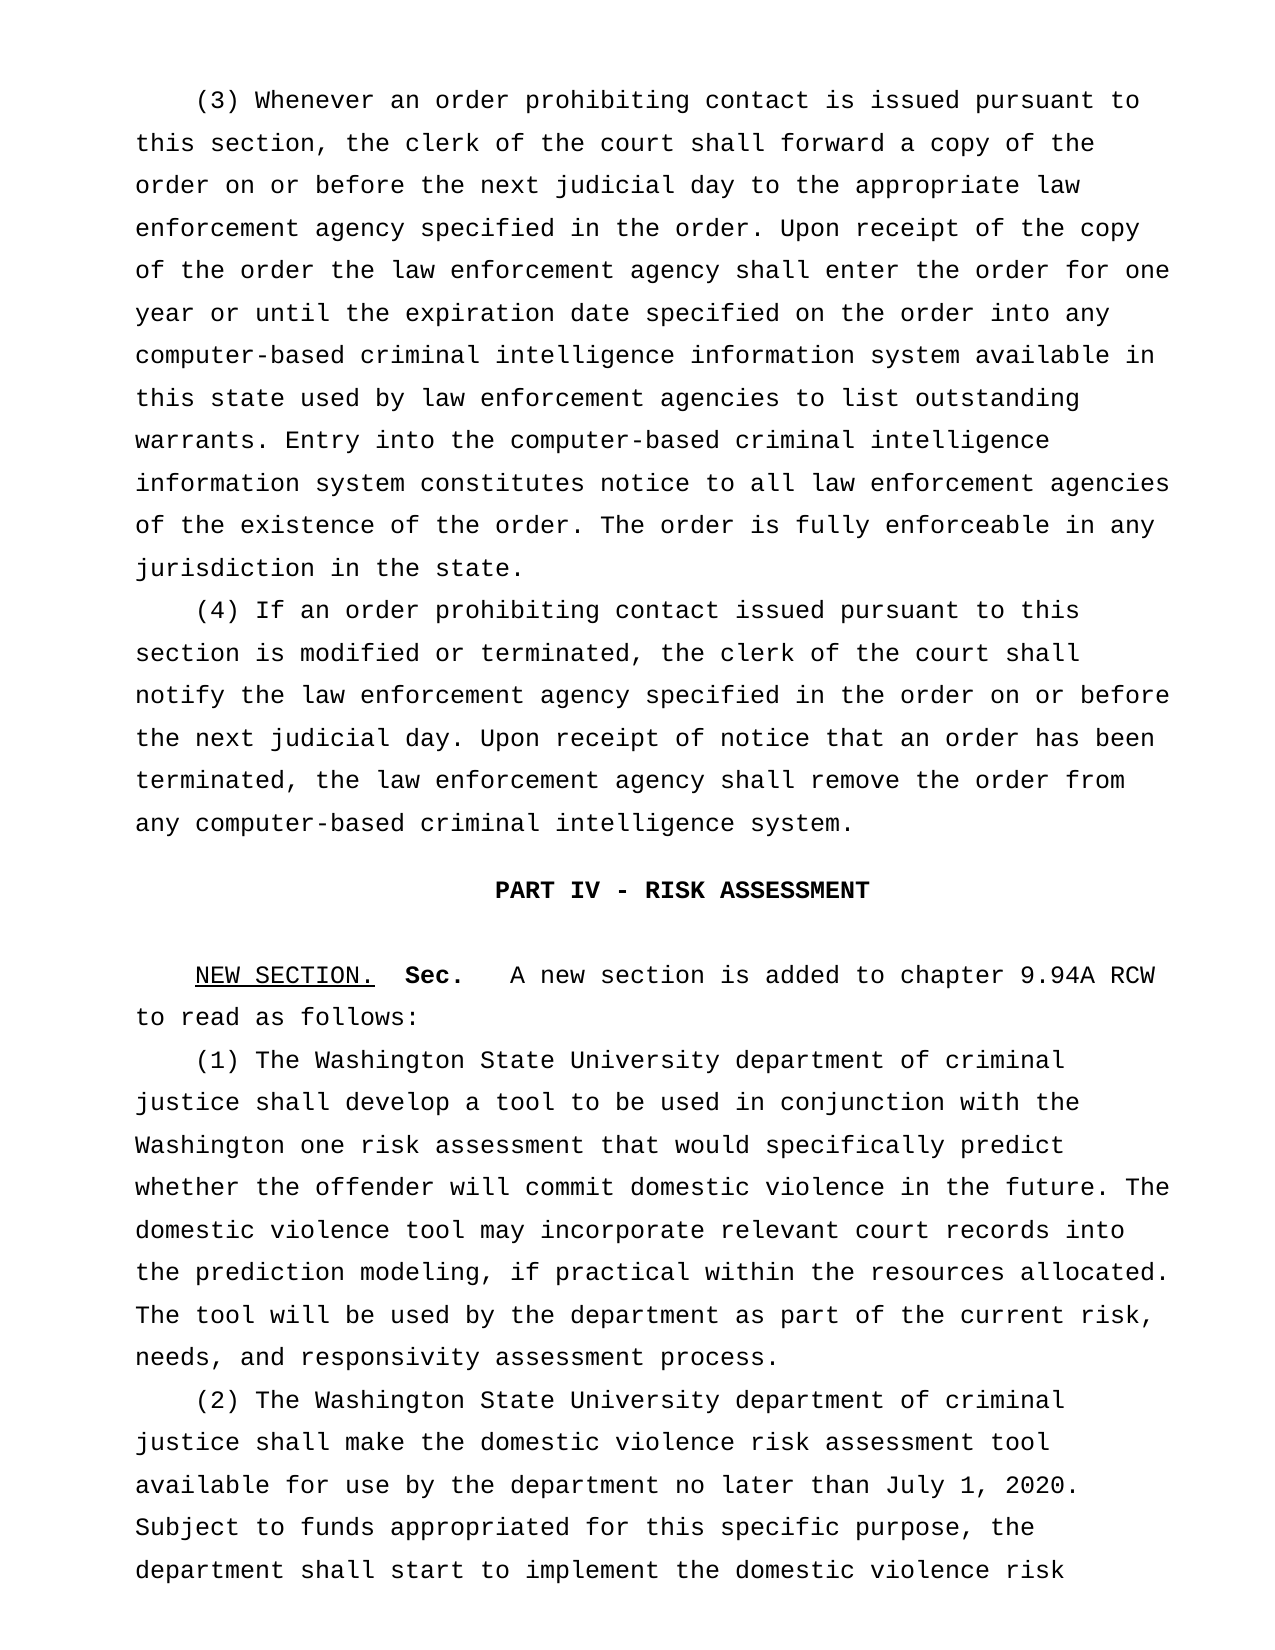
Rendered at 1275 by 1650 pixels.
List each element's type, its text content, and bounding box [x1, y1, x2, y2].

text (4) If an order prohibiting contact issued pursuant to this section is modified or terminated, the clerk of the court shall notify the law enforcement agency specified in the order on or before the next judicial day. Upon receipt of notice that an order has been terminated, the law enforcement agency shall remove the order from any computer-based criminal intelligence system. [135, 585, 1170, 840]
text PART IV - RISK ASSESSMENT [135, 865, 1170, 907]
text (3) Whenever an order prohibiting contact is issued pursuant to this section, the clerk of the court shall forward a copy of the order on or before the next judicial day to the appropriate law enforcement agency specified in the order. Upon receipt of the copy of the order the law enforcement agency shall enter the order for one year or until the expiration date specified on the order into any computer-based criminal intelligence information system available in this state used by law enforcement agencies to list outstanding warrants. Entry into the computer-based criminal intelligence information system constitutes notice to all law enforcement agencies of the existence of the order. The order is fully enforceable in any jurisdiction in the state. [135, 75, 1170, 585]
text (1) The Washington State University department of criminal justice shall develop a tool to be used in conjunction with the Washington one risk assessment that would specifically predict whether the offender will commit domestic violence in the future. The domestic violence tool may incorporate relevant court records into the prediction modeling, if practical within the resources allocated. The tool will be used by the department as part of the current risk, needs, and responsivity assessment process. [135, 1034, 1170, 1374]
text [135, 1374, 1170, 1587]
text NEW SECTION. Sec. A new section is added to chapter 9.94A RCW to read as follows: [135, 949, 1170, 1034]
